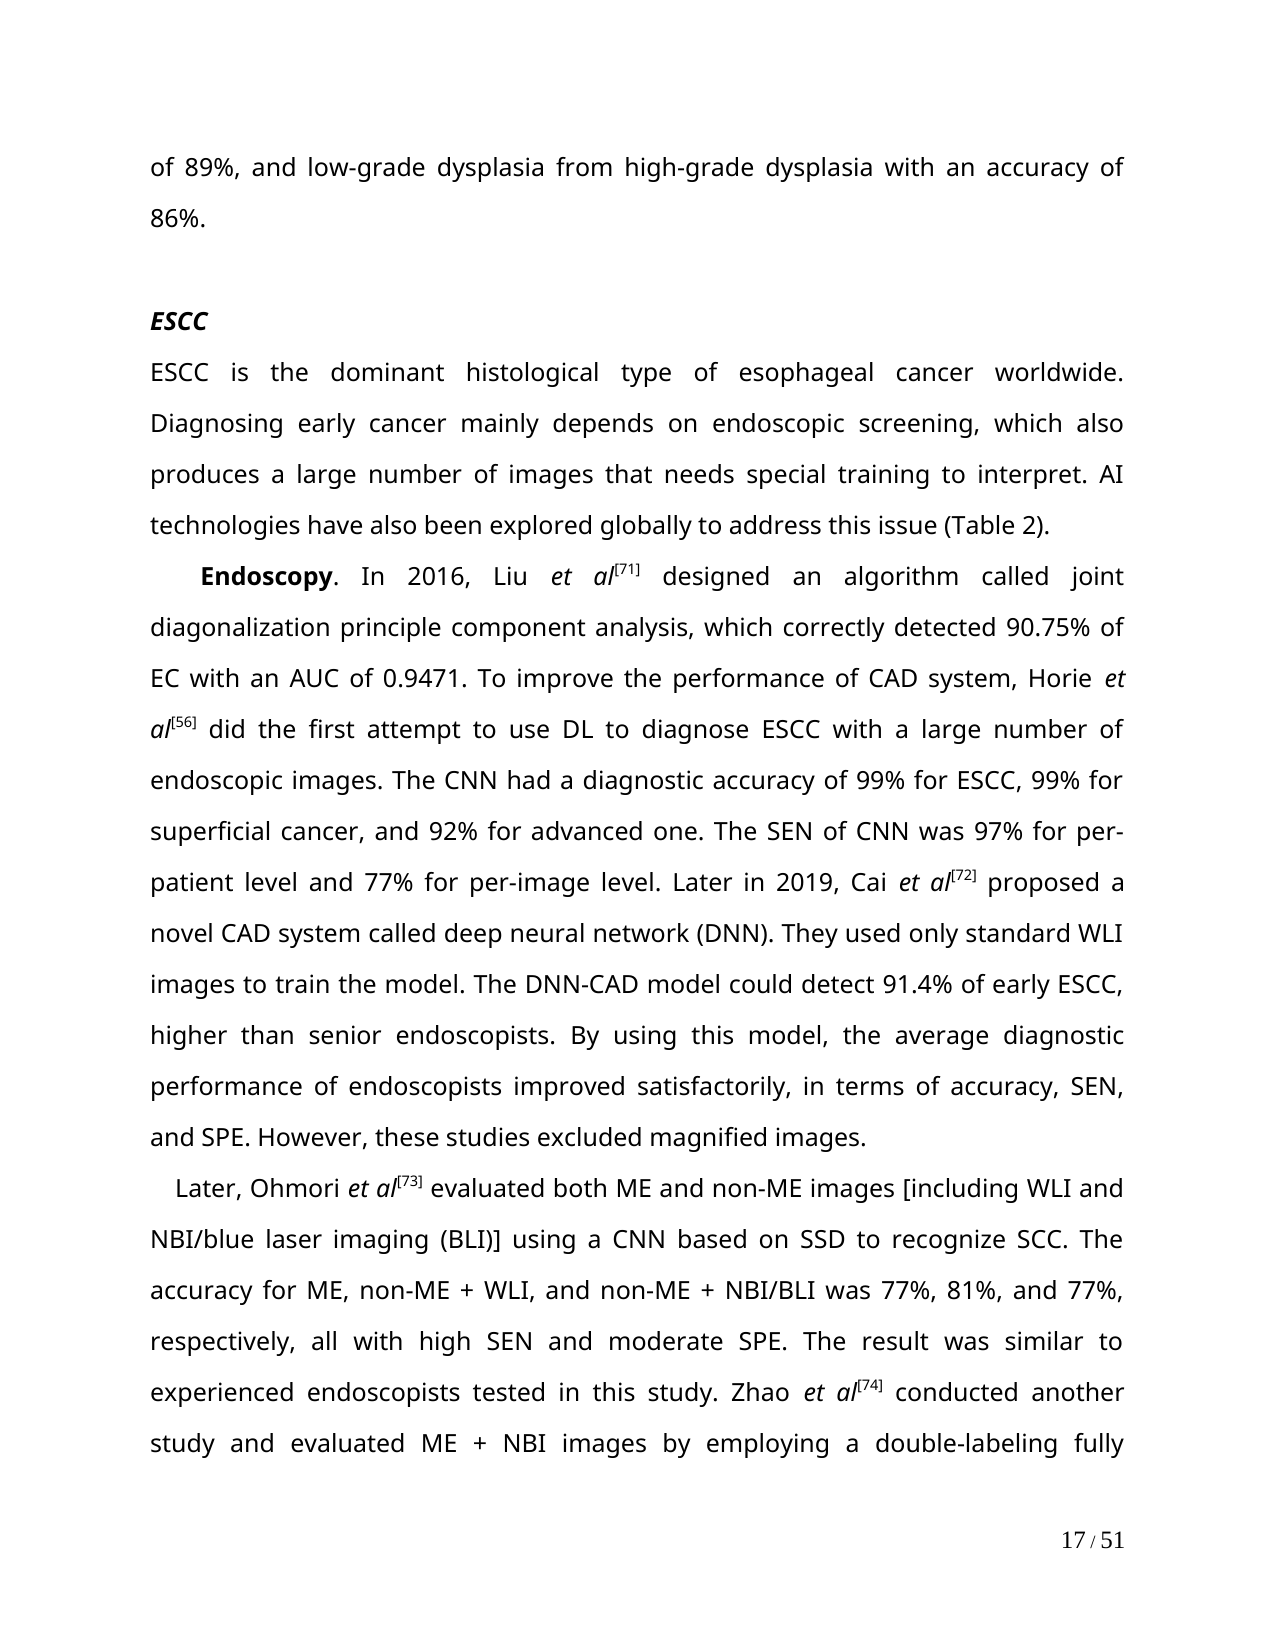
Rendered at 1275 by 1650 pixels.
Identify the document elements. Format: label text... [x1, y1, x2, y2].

text Endoscopy. In 2016, Liu et al[71] designed an algorithm called joint diagonalization principle component analysis, which correctly detected 90.75% of EC with an AUC of 0.9471. To improve the performance of CAD system, Horie et al[56] did the first attempt to use DL to diagnose ESCC with a large number of endoscopic images. The CNN had a diagnostic accuracy of 99% for ESCC, 99% for superficial cancer, and 92% for advanced one. The SEN of CNN was 97% for per-patient level and 77% for per-image level. Later in 2019, Cai et al[72] proposed a novel CAD system called deep neural network (DNN). They used only standard WLI images to train the model. The DNN-CAD model could detect 91.4% of early ESCC, higher than senior endoscopists. By using this model, the average diagnostic performance of endoscopists improved satisfactorily, in terms of accuracy, SEN, and SPE. However, these studies excluded magnified images. [150, 558, 1125, 1154]
text ESCC is the dominant histological type of esophageal cancer worldwide. Diagnosing early cancer mainly depends on endoscopic screening, which also produces a large number of images that needs special training to interpret. AI technologies have also been explored globally to address this issue (Table 2). [150, 354, 1125, 541]
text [150, 1171, 1125, 1460]
text ESCC [150, 303, 1125, 337]
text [150, 150, 1125, 235]
